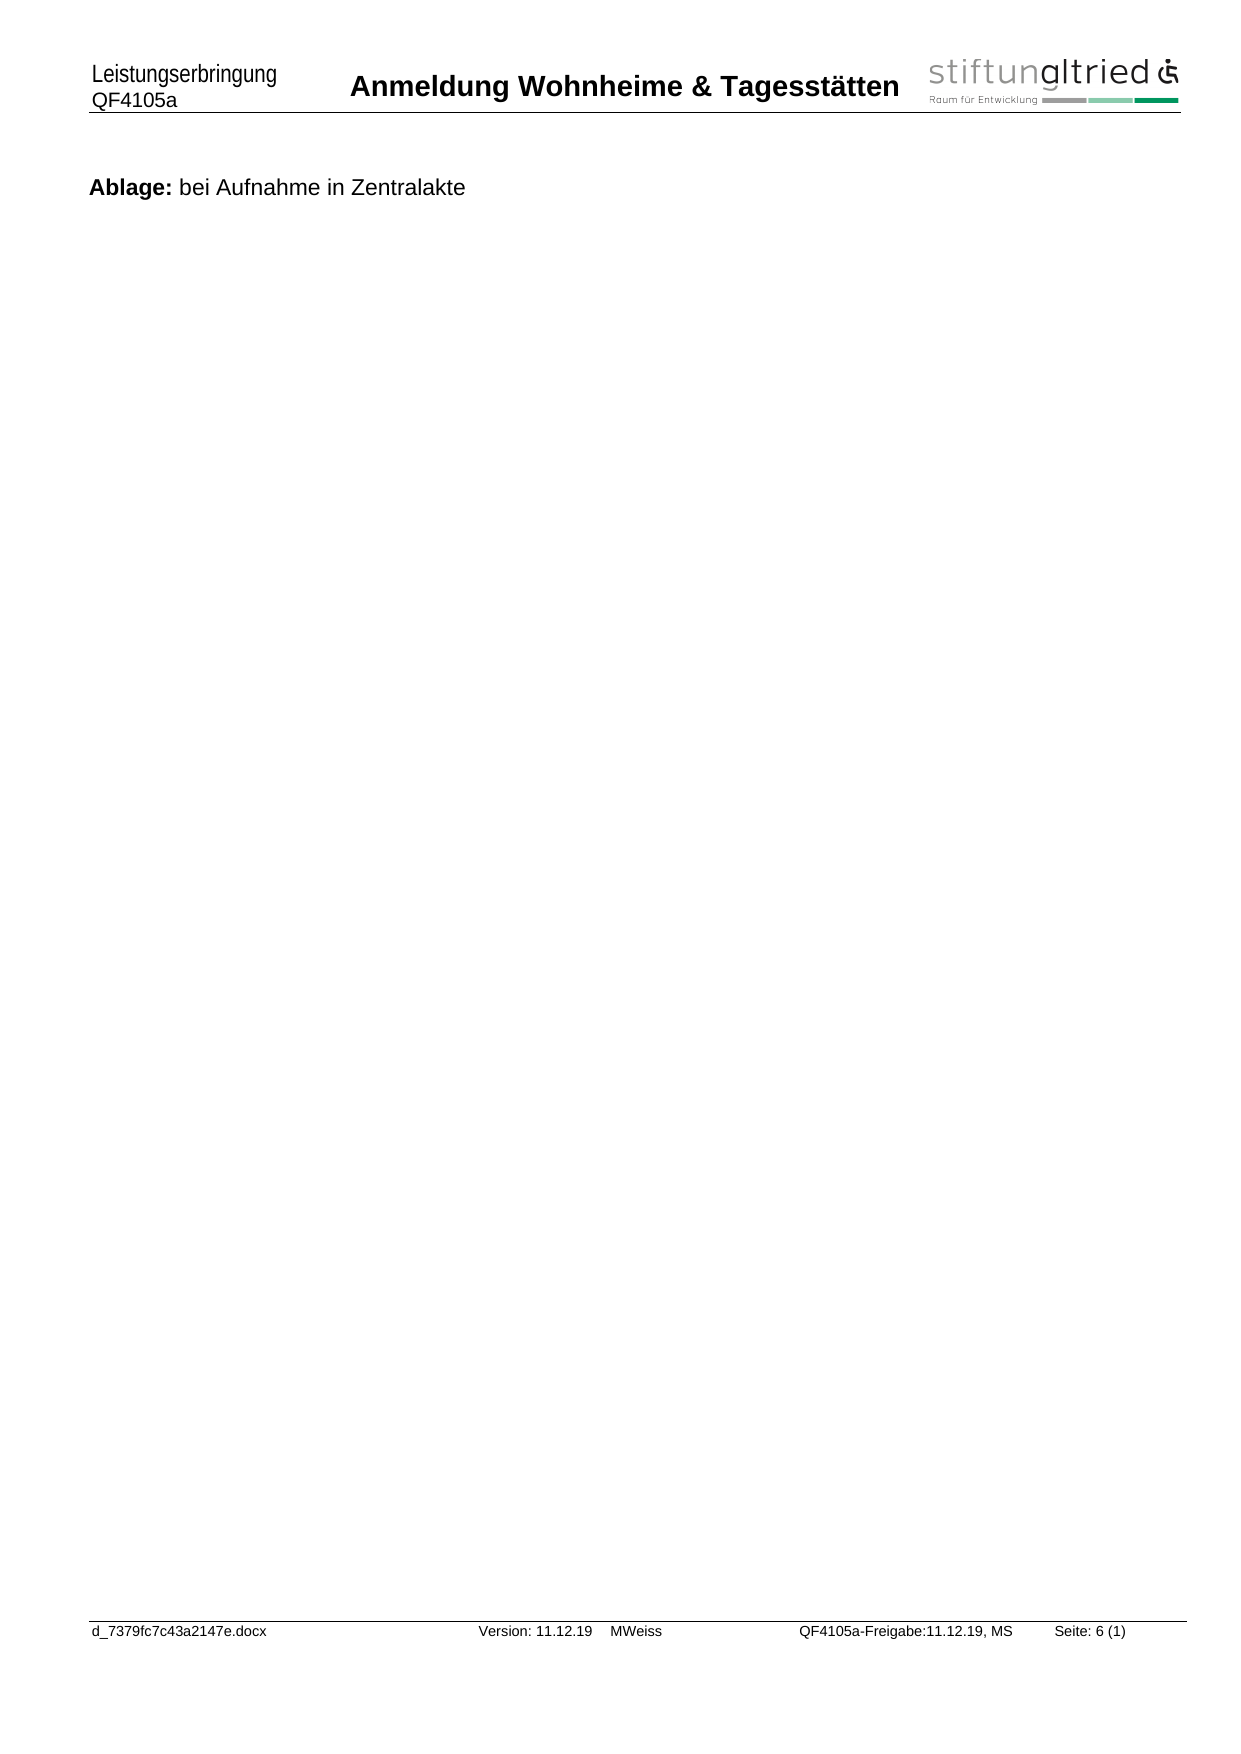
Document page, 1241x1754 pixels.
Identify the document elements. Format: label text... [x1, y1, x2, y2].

text Ablage: bei Aufnahme in Zentralakte [89, 174, 1181, 200]
picture [929, 59, 1179, 105]
